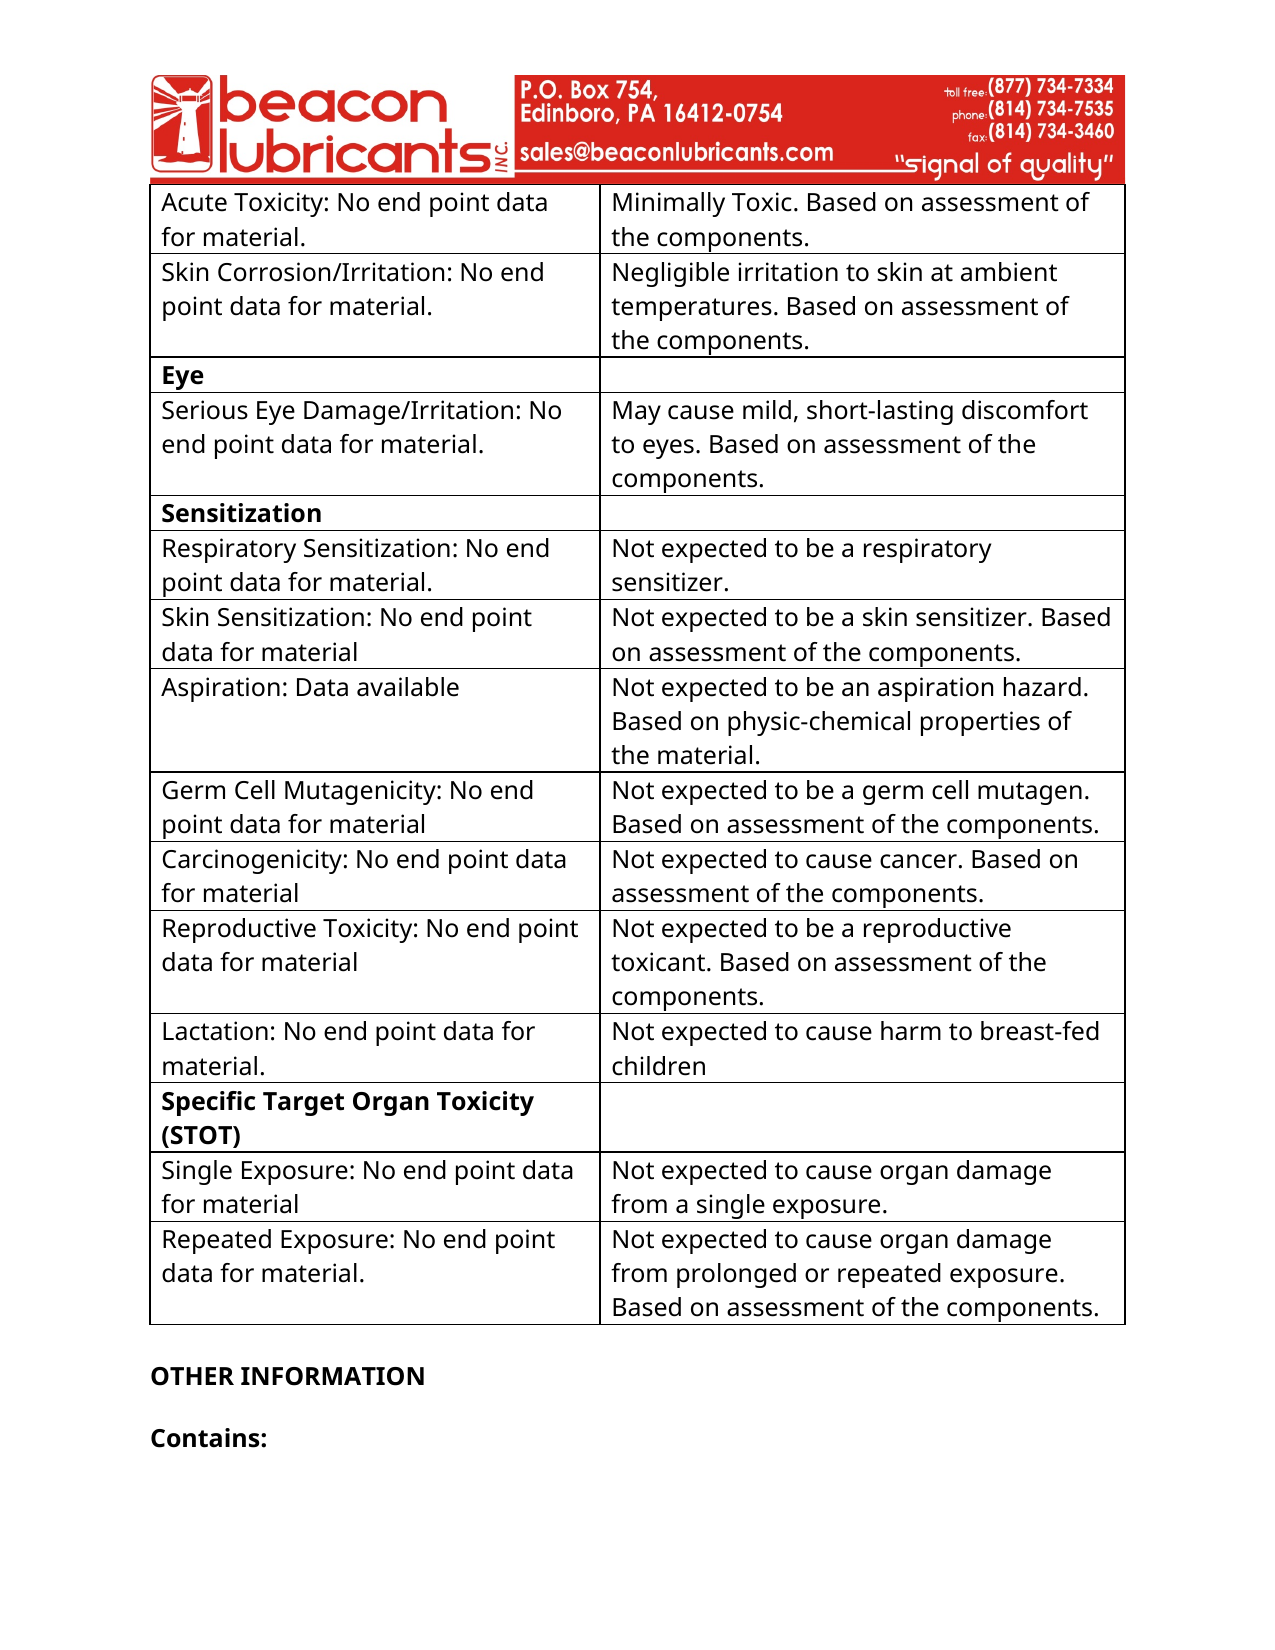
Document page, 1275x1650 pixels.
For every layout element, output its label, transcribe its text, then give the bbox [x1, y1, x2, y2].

text OTHER INFORMATION [150, 1359, 1125, 1393]
table_cell Germ Cell Mutagenicity: No end point data for material [151, 773, 599, 841]
table_cell Lactation: No end point data for material. [151, 1014, 599, 1082]
table_cell Not expected to be an aspiration hazard. Based on physic-chemical properties of the material. [601, 669, 1124, 771]
table_cell Single Exposure: No end point data for material [151, 1153, 599, 1221]
picture [150, 75, 1125, 184]
table_cell Aspiration: Data available [151, 669, 599, 771]
table_cell Not expected to be a germ cell mutagen. Based on assessment of the components. [601, 773, 1124, 841]
text Contains: [150, 1421, 1125, 1455]
table_cell [601, 1083, 1124, 1151]
table_cell Acute Toxicity: No end point data for material. [151, 185, 599, 253]
table_cell Not expected to cause harm to breast-fed children [601, 1014, 1124, 1082]
table_cell Sensitization [151, 496, 599, 530]
table_cell Not expected to be a reproductive toxicant. Based on assessment of the components. [601, 911, 1124, 1013]
table_cell Carcinogenicity: No end point data for material [151, 842, 599, 910]
table_cell Skin Corrosion/Irritation: No end point data for material. [151, 254, 599, 356]
table_cell Eye [151, 358, 599, 392]
table_cell Not expected to cause organ damage from a single exposure. [601, 1153, 1124, 1221]
table_cell Not expected to be a respiratory sensitizer. [601, 531, 1124, 599]
table_cell [601, 358, 1124, 392]
table_cell Specific Target Organ Toxicity (STOT) [151, 1083, 599, 1151]
table_cell Negligible irritation to skin at ambient temperatures. Based on assessment of the components. [601, 254, 1124, 356]
table_cell Skin Sensitization: No end point data for material [151, 600, 599, 668]
table_cell Not expected to cause cancer. Based on assessment of the components. [601, 842, 1124, 910]
table_cell [601, 496, 1124, 530]
table_cell Not expected to be a skin sensitizer. Based on assessment of the components. [601, 600, 1124, 668]
table_cell Reproductive Toxicity: No end point data for material [151, 911, 599, 1013]
table_cell May cause mild, short-lasting discomfort to eyes. Based on assessment of the components. [601, 393, 1124, 495]
table_cell Not expected to cause organ damage from prolonged or repeated exposure. Based on assessment of the components. [601, 1222, 1124, 1324]
table_cell Minimally Toxic. Based on assessment of the components. [601, 185, 1124, 253]
table_cell Repeated Exposure: No end point data for material. [151, 1222, 599, 1324]
table_cell Serious Eye Damage/Irritation: No end point data for material. [151, 393, 599, 495]
table_cell Respiratory Sensitization: No end point data for material. [151, 531, 599, 599]
